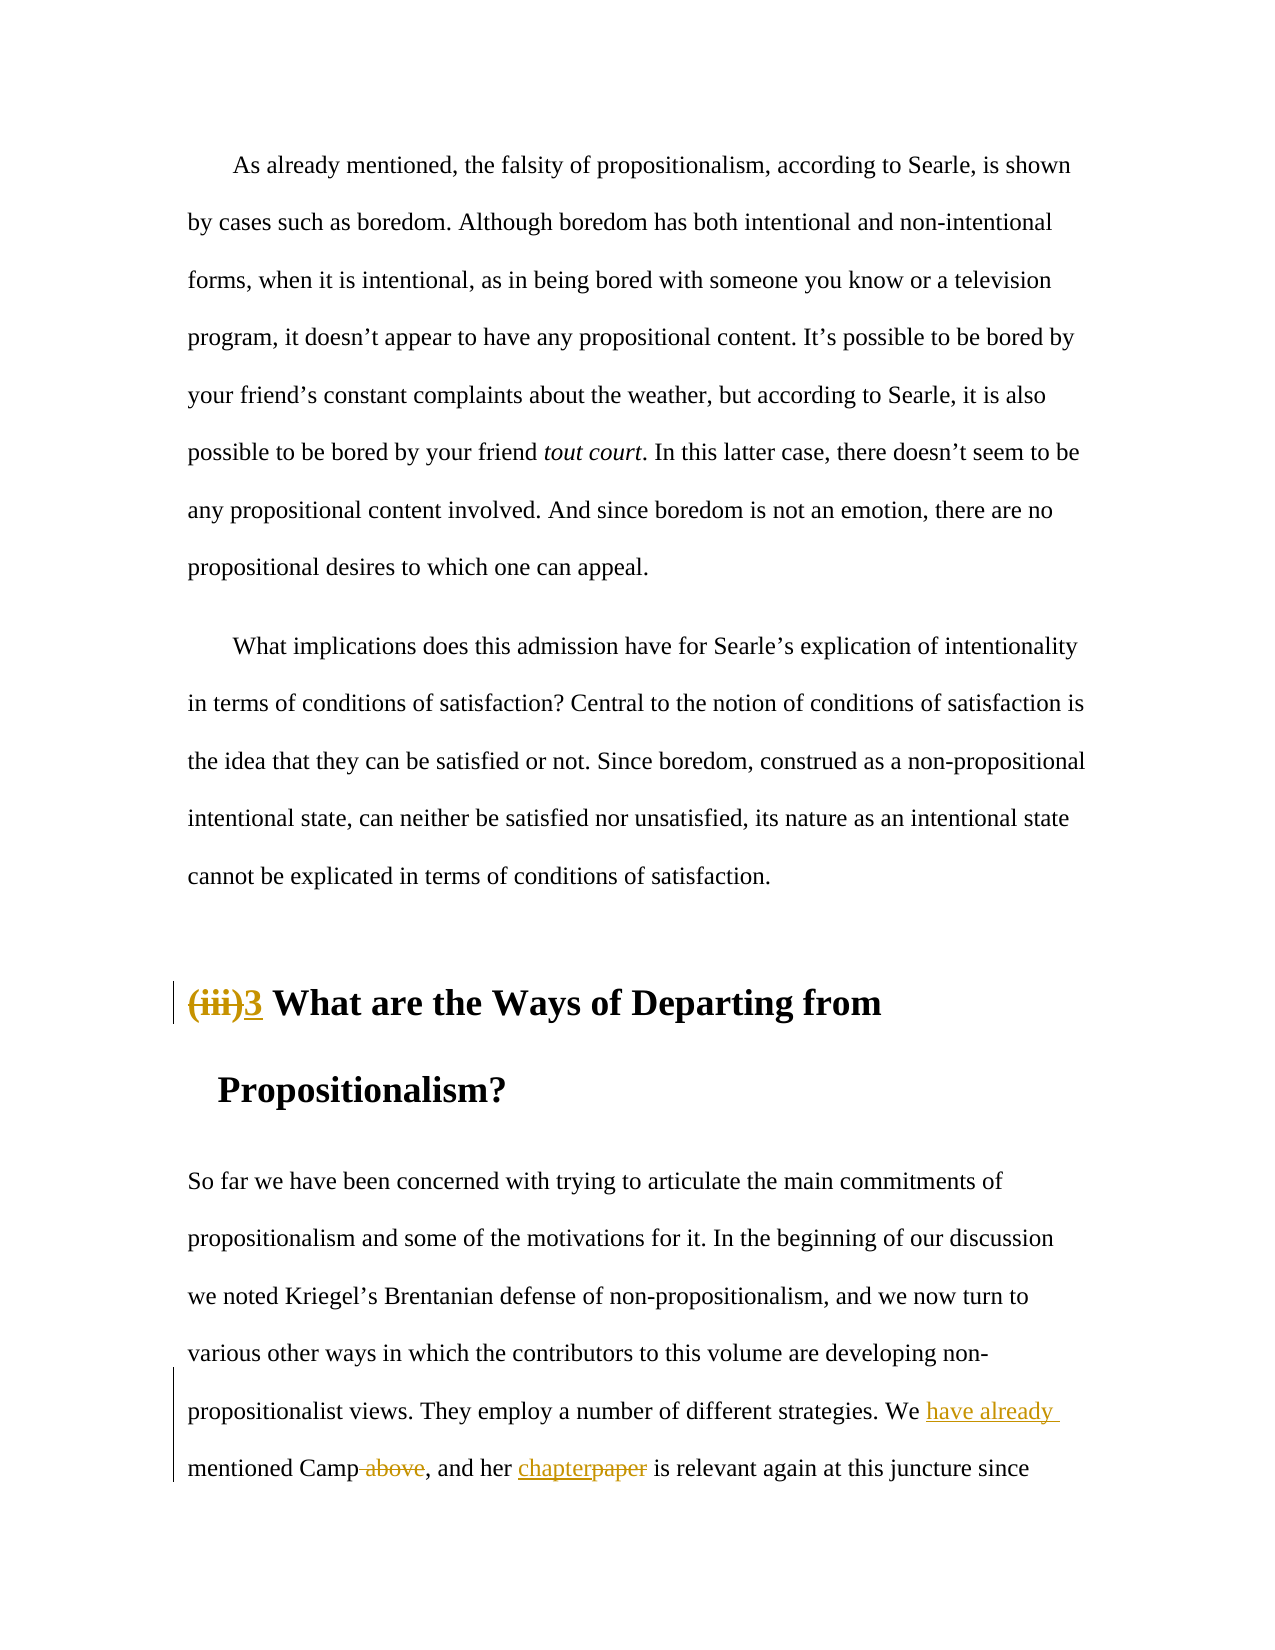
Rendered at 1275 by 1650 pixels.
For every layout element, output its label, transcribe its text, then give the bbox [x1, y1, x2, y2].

text As already mentioned, the falsity of propositionalism, according to Searle, is shown by cases such as boredom. Although boredom has both intentional and non-intentional forms, when it is intentional, as in being bored with someone you know or a television program, it doesn’t appear to have any propositional content. It’s possible to be bored by your friend’s constant complaints about the weather, but according to Searle, it is also possible to be bored by your friend tout court. In this latter case, there doesn’t seem to be any propositional content involved. And since boredom is not an emotion, there are no propositional desires to which one can appeal. [187, 150, 1087, 581]
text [187, 1166, 1087, 1482]
text What are the Ways of Departing from Propositionalism? [187, 981, 1087, 1110]
text What implications does this admission have for Searle’s explication of intentionality in terms of conditions of satisfaction? Central to the notion of conditions of satisfaction is the idea that they can be satisfied or not. Since boredom, construed as a non-propositional intentional state, can neither be satisfied nor unsatisfied, its nature as an intentional state cannot be explicated in terms of conditions of satisfaction. [187, 631, 1087, 889]
